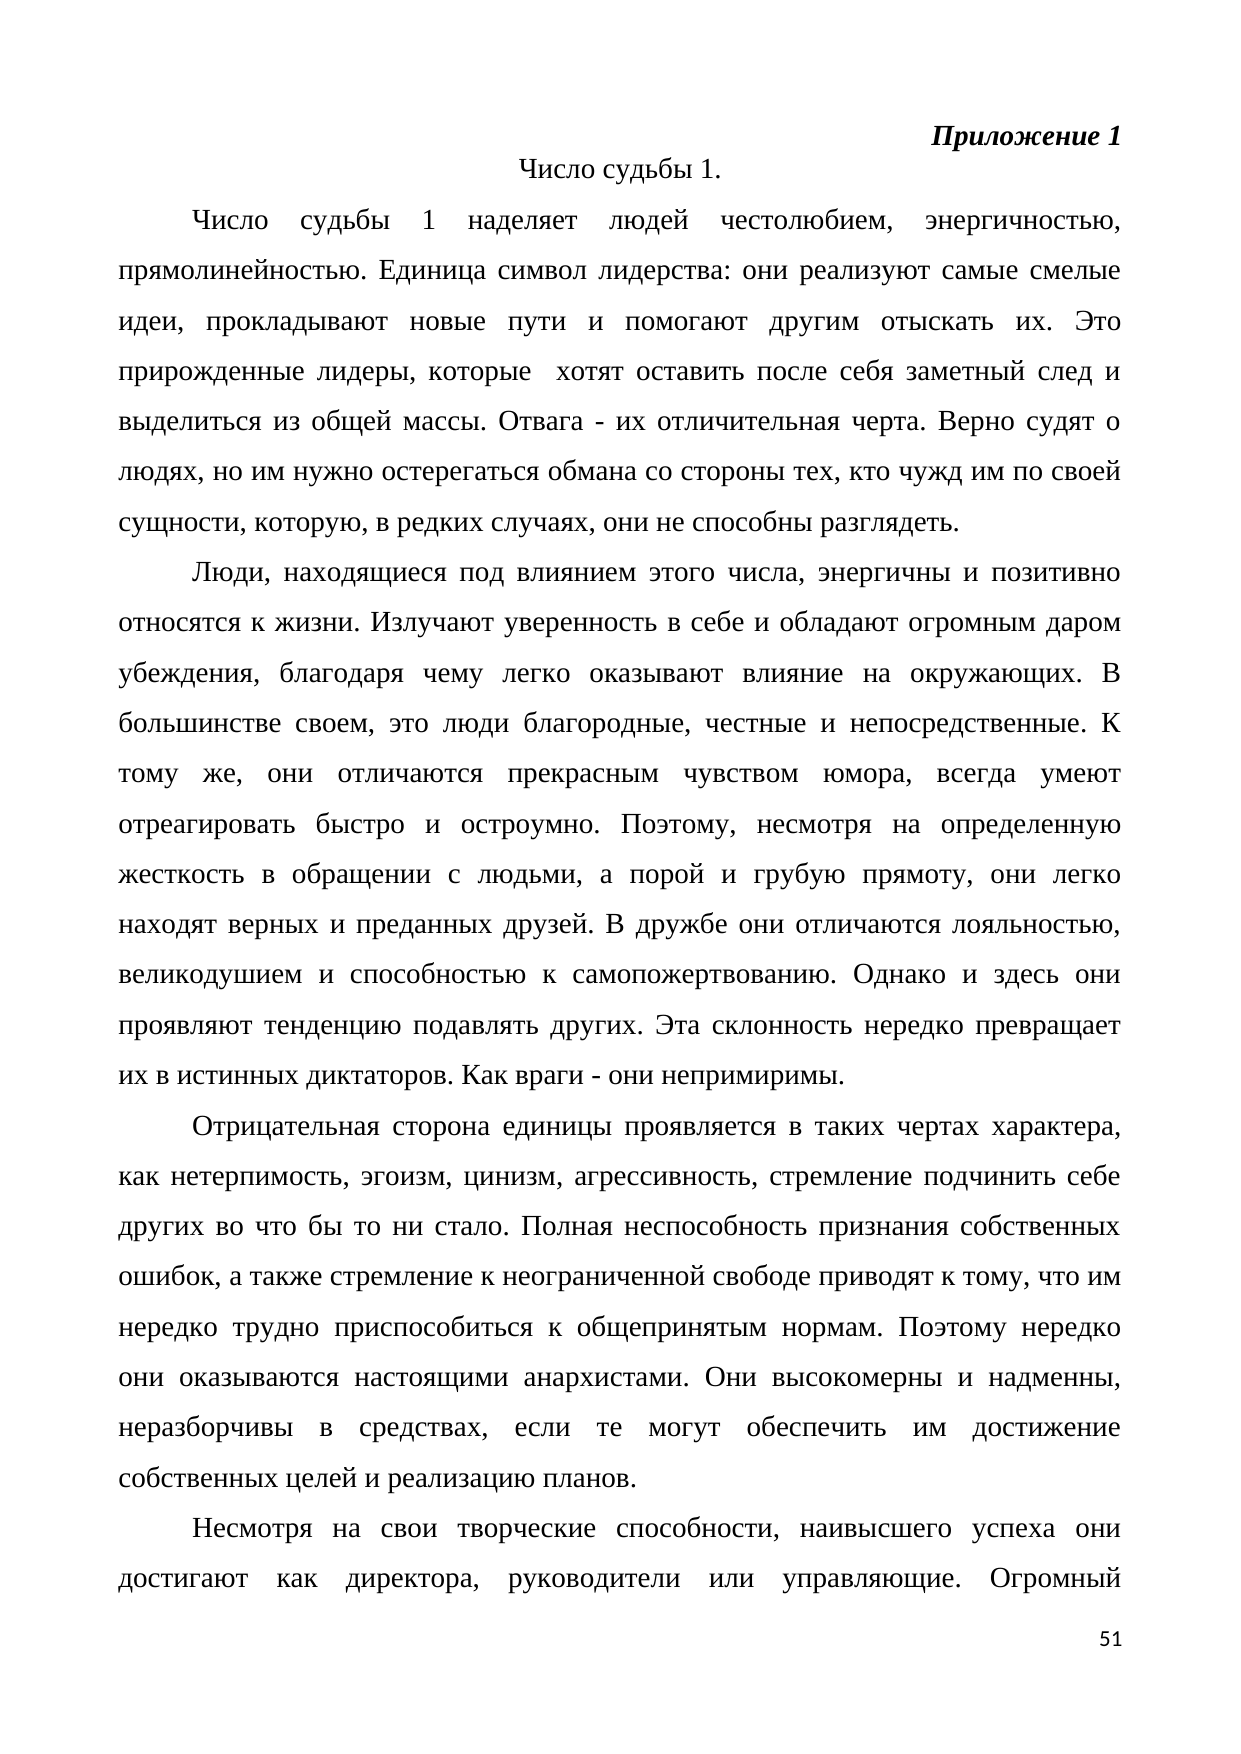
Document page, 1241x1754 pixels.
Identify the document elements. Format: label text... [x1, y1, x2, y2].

text Число судьбы 1. [118, 152, 1122, 185]
text Приложение 1 [118, 118, 1122, 152]
text Люди, находящиеся под влиянием этого числа, энергичны и позитивно относятся к жизни. Излучают уверенность в себе и обладают огромным даром убеждения, благодаря чему легко оказывают влияние на окружающих. В большинстве своем, это люди благородные, честные и непосредственные. К тому же, они отличаются прекрасным чувством юмора, всегда умеют отреагировать быстро и остроумно. Поэтому, несмотря на определенную жесткость в обращении с людьми, а порой и грубую прямоту, они легко находят верных и преданных друзей. В дружбе они отличаются лояльностью, великодушием и способностью к самопожертвованию. Однако и здесь они проявляют тенденцию подавлять других. Эта склонность нередко превращает их в истинных диктаторов. Как враги - они непримиримы. [118, 554, 1122, 1091]
text Число судьбы 1 наделяет людей честолюбием, энергичностью, прямолинейностью. Единица символ лидерства: они реализуют самые смелые идеи, прокладывают новые пути и помогают другим отыскать их. Это прирожденные лидеры, которые хотят оставить после себя заметный след и выделиться из общей массы. Отвага - их отличительная черта. Верно судят о людях, но им нужно остерегаться обмана со стороны тех, кто чужд им по своей сущности, которую, в редких случаях, они не способны разглядеть. [118, 202, 1122, 537]
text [118, 1510, 1122, 1594]
text Отрицательная сторона единицы проявляется в таких чертах характера, как нетерпимость, эгоизм, цинизм, агрессивность, стремление подчинить себе других во что бы то ни стало. Полная неспособность признания собственных ошибок, а также стремление к неограниченной свободе приводят к тому, что им нередко трудно приспособиться к общепринятым нормам. Поэтому нередко они оказываются настоящими анархистами. Они высокомерны и надменны, неразборчивы в средствах, если те могут обеспечить им достижение собственных целей и реализацию планов. [118, 1108, 1122, 1493]
